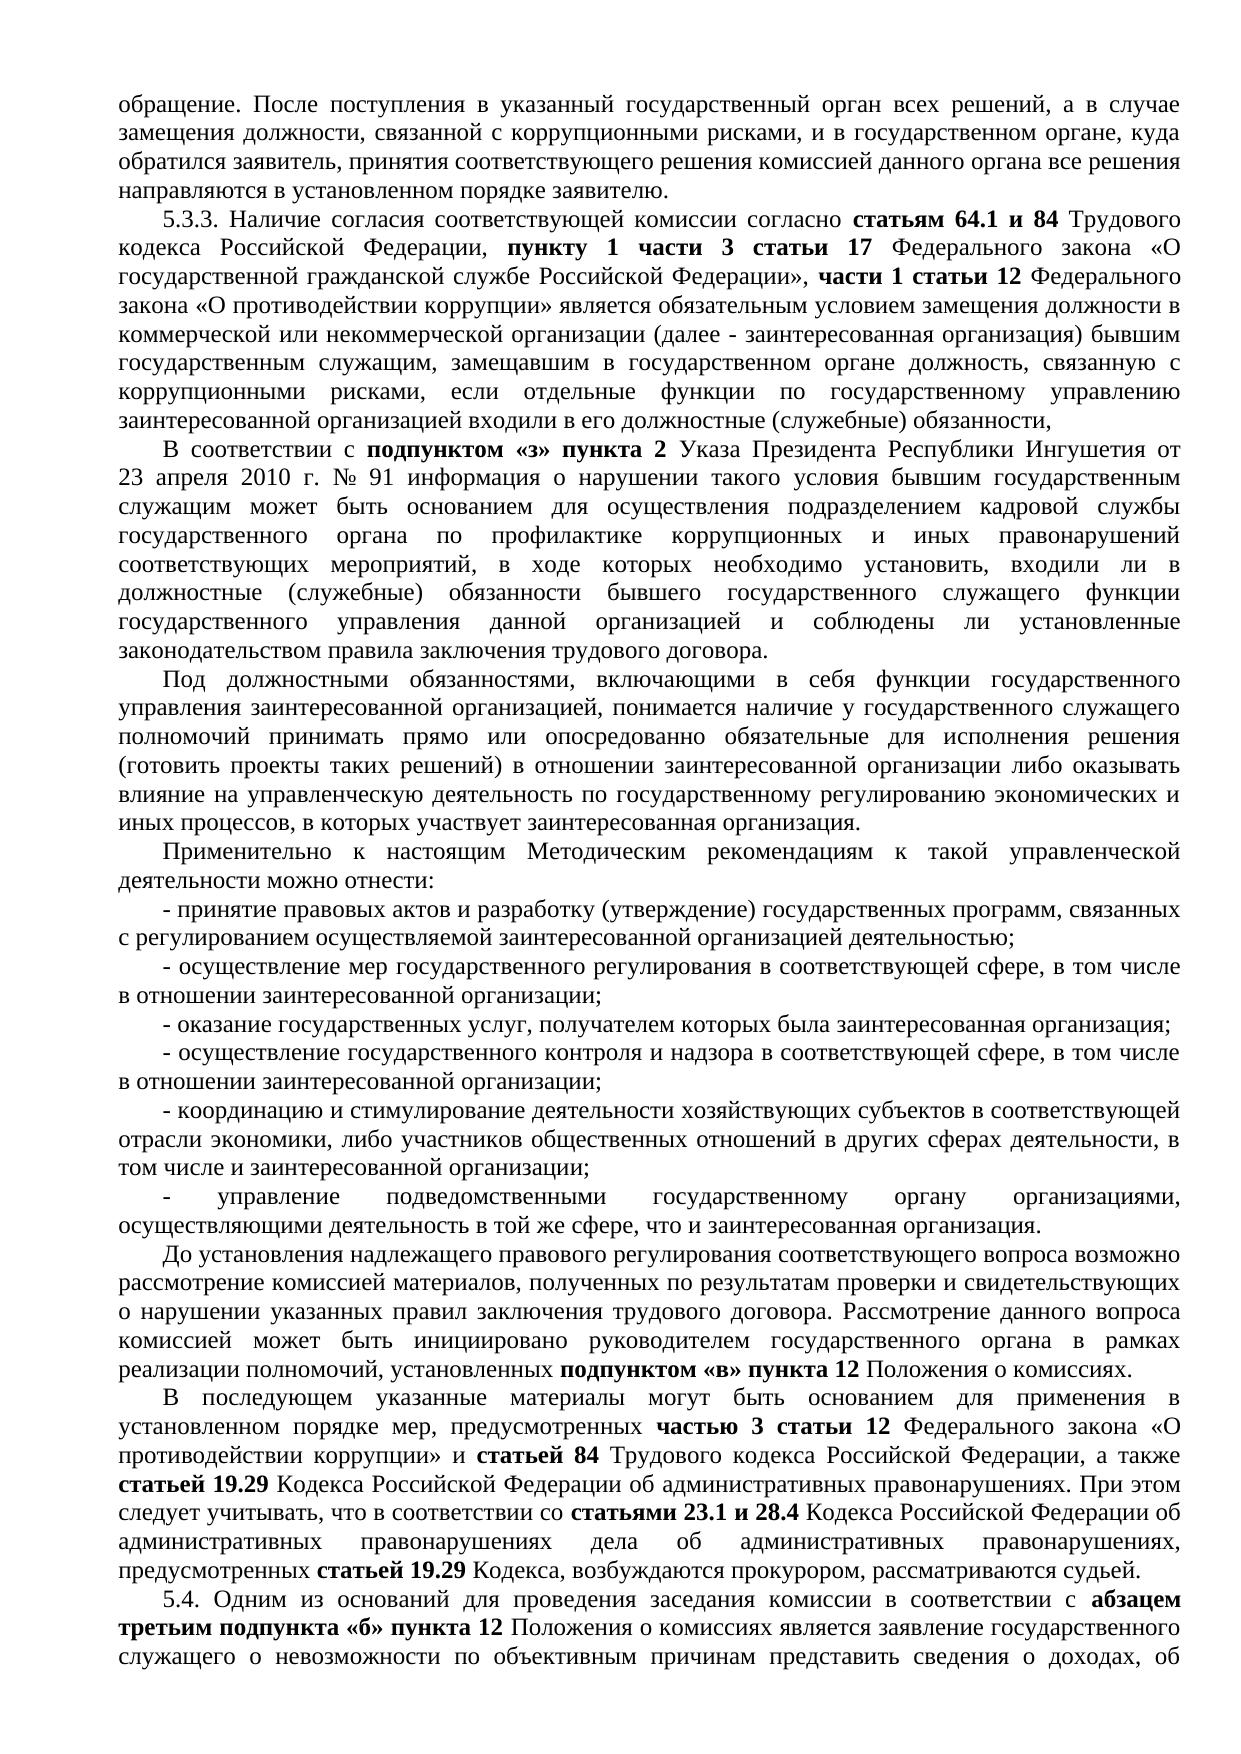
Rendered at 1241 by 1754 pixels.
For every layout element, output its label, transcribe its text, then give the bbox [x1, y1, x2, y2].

text 5.3.3. Наличие согласия соответствующей комиссии согласно статьям 64.1 и 84 Трудового кодекса Российской Федерации, пункту 1 части 3 статьи 17 Федерального закона «О государственной гражданской службе Российской Федерации», части 1 статьи 12 Федерального закона «О противодействии коррупции» является обязательным условием замещения должности в коммерческой или некоммерческой организации (далее - заинтересованная организация) бывшим государственным служащим, замещавшим в государственном органе должность, связанную с коррупционными рисками, если отдельные функции по государственному управлению заинтересованной организацией входили в его должностные (служебные) обязанности, [118, 204, 1181, 434]
text Применительно к настоящим Методическим рекомендациям к такой управленческой деятельности можно отнести: [118, 836, 1181, 894]
text - осуществление государственного контроля и надзора в соответствующей сфере, в том числе в отношении заинтересованной организации; [118, 1037, 1181, 1095]
text Под должностными обязанностями, включающими в себя функции государственного управления заинтересованной организацией, понимается наличие у государственного служащего полномочий принимать прямо или опосредованно обязательные для исполнения решения (готовить проекты таких решений) в отношении заинтересованной организации либо оказывать влияние на управленческую деятельность по государственному регулированию экономических и иных процессов, в которых участвует заинтересованная организация. [118, 664, 1181, 836]
text - управление подведомственными государственному органу организациями, осуществляющими деятельность в той же сфере, что и заинтересованная организация. [118, 1181, 1181, 1239]
text - координацию и стимулирование деятельности хозяйствующих субъектов в соответствующей отрасли экономики, либо участников общественных отношений в других сферах деятельности, в том числе и заинтересованной организации; [118, 1095, 1181, 1181]
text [118, 1584, 1181, 1670]
text - осуществление мер государственного регулирования в соответствующей сфере, в том числе в отношении заинтересованной организации; [118, 951, 1181, 1009]
text - принятие правовых актов и разработку (утверждение) государственных программ, связанных с регулированием осуществляемой заинтересованной организацией деятельностью; [118, 894, 1181, 951]
text До установления надлежащего правового регулирования соответствующего вопроса возможно рассмотрение комиссией материалов, полученных по результатам проверки и свидетельствующих о нарушении указанных правил заключения трудового договора. Рассмотрение данного вопроса комиссией может быть инициировано руководителем государственного органа в рамках реализации полномочий, установленных подпунктом «в» пункта 12 Положения о комиссиях. [118, 1239, 1181, 1382]
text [118, 89, 1181, 204]
text В последующем указанные материалы могут быть основанием для применения в установленном порядке мер, предусмотренных частью 3 статьи 12 Федерального закона «О противодействии коррупции» и статьей 84 Трудового кодекса Российской Федерации, а также статьей 19.29 Кодекса Российской Федерации об административных правонарушениях. При этом следует учитывать, что в соответствии со статьями 23.1 и 28.4 Кодекса Российской Федерации об административных правонарушениях дела об административных правонарушениях, предусмотренных статьей 19.29 Кодекса, возбуждаются прокурором, рассматриваются судьей. [118, 1382, 1181, 1584]
text - оказание государственных услуг, получателем которых была заинтересованная организация; [118, 1009, 1181, 1037]
text В соответствии с подпунктом «з» пункта 2 Указа Президента Республики Ингушетия от 23 апреля 2010 г. № 91 информация о нарушении такого условия бывшим государственным служащим может быть основанием для осуществления подразделением кадровой службы государственного органа по профилактике коррупционных и иных правонарушений соответствующих мероприятий, в ходе которых необходимо установить, входили ли в должностные (служебные) обязанности бывшего государственного служащего функции государственного управления данной организацией и соблюдены ли установленные законодательством правила заключения трудового договора. [118, 434, 1181, 664]
